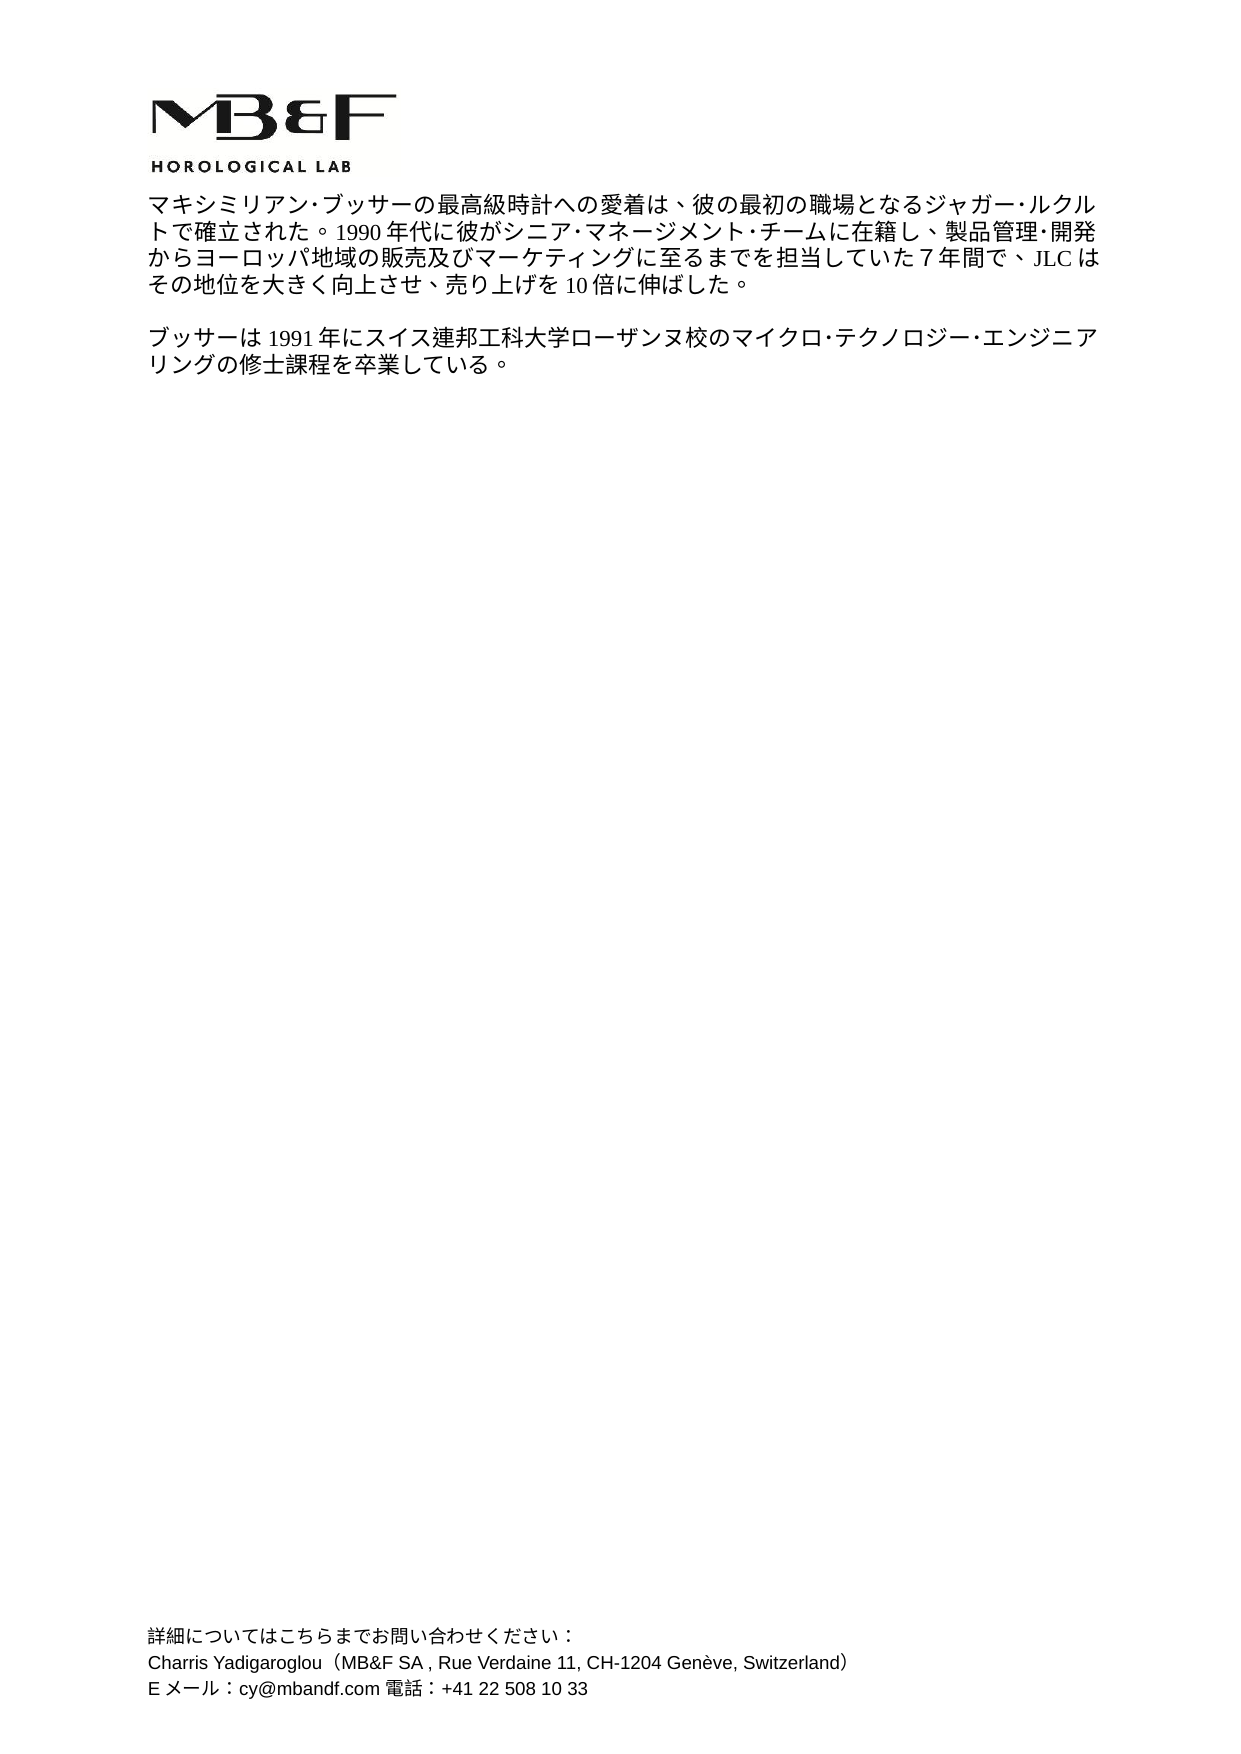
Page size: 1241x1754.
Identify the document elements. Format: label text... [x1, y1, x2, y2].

picture [147, 88, 401, 177]
text ブッサーは1991年にスイス連邦工科大学ローザンヌ校のマイクロ･テクノロジー･エンジニアリングの修士課程を卒業している。 [148, 325, 1100, 379]
text マキシミリアン･ブッサーの最高級時計への愛着は、彼の最初の職場となるジャガー･ルクルトで確立された。1990年代に彼がシニア･マネージメント･チームに在籍し、製品管理･開発からヨーロッパ地域の販売及びマーケティングに至るまでを担当していた７年間で、JLCはその地位を大きく向上させ、売り上げを10倍に伸ばした。 [148, 192, 1100, 299]
